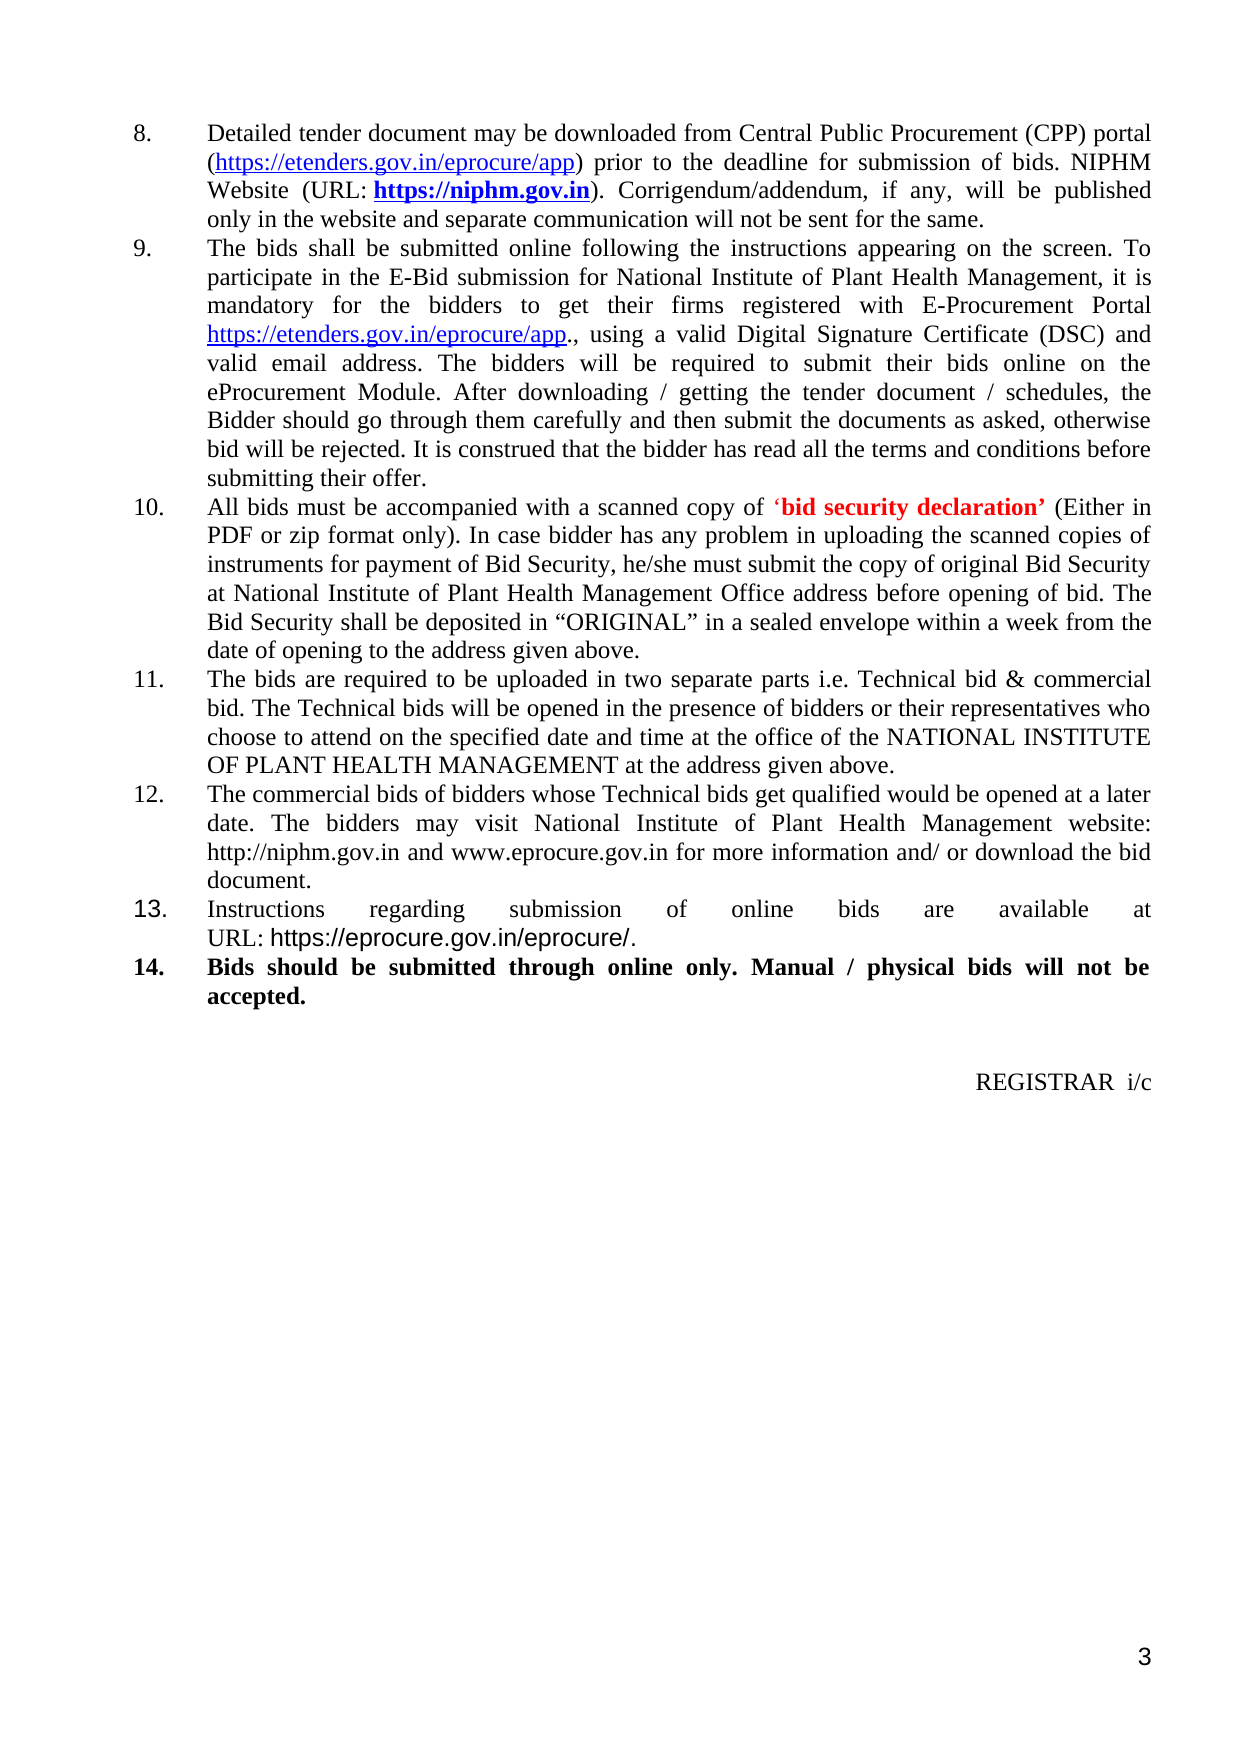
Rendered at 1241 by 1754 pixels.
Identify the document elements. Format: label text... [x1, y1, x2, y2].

list The bids are required to be uploaded in two separate parts i.e. Technical bid & commercial bid. The Technical bids will be opened in the presence of bidders or their representatives who choose to attend on the specified date and time at the office of the NATIONAL INSTITUTE OF PLANT HEALTH MANAGEMENT at the address given above. [133, 664, 1152, 779]
list Bids should be submitted through online only. Manual / physical bids will not be accepted. [133, 952, 1152, 1009]
list All bids must be accompanied with a scanned copy of ‘bid security declaration’ (Either in PDF or zip format only). In case bidder has any problem in uploading the scanned copies of instruments for payment of Bid Security, he/she must submit the copy of original Bid Security at National Institute of Plant Health Management Office address before opening of bid. The Bid Security shall be deposited in “ORIGINAL” in a sealed envelope within a week from the date of opening to the address given above. [133, 492, 1152, 664]
list The commercial bids of bidders whose Technical bids get qualified would be opened at a later date. The bidders may visit National Institute of Plant Health Management website: http://niphm.gov.in and www.eprocure.gov.in for more information and/ or download the bid document. [133, 779, 1152, 894]
list Instructions regarding submission of online bids are available at URL: https://eprocure.gov.in/eprocure/. [133, 894, 1152, 952]
text REGISTRAR i/c [89, 1067, 1152, 1096]
list Detailed tender document may be downloaded from Central Public Procurement (CPP) portal (https://etenders.gov.in/eprocure/app) prior to the deadline for submission of bids. NIPHM Website (URL: https://niphm.gov.in). Corrigendum/addendum, if any, will be published only in the website and separate communication will not be sent for the same. [133, 118, 1152, 233]
list The bids shall be submitted online following the instructions appearing on the screen. To participate in the E-Bid submission for National Institute of Plant Health Management, it is mandatory for the bidders to get their firms registered with E-Procurement Portal https://etenders.gov.in/eprocure/app., using a valid Digital Signature Certificate (DSC) and valid email address. The bidders will be required to submit their bids online on the eProcurement Module. After downloading / getting the tender document / schedules, the Bidder should go through them carefully and then submit the documents as asked, otherwise bid will be rejected. It is construed that the bidder has read all the terms and conditions before submitting their offer. [133, 233, 1152, 492]
